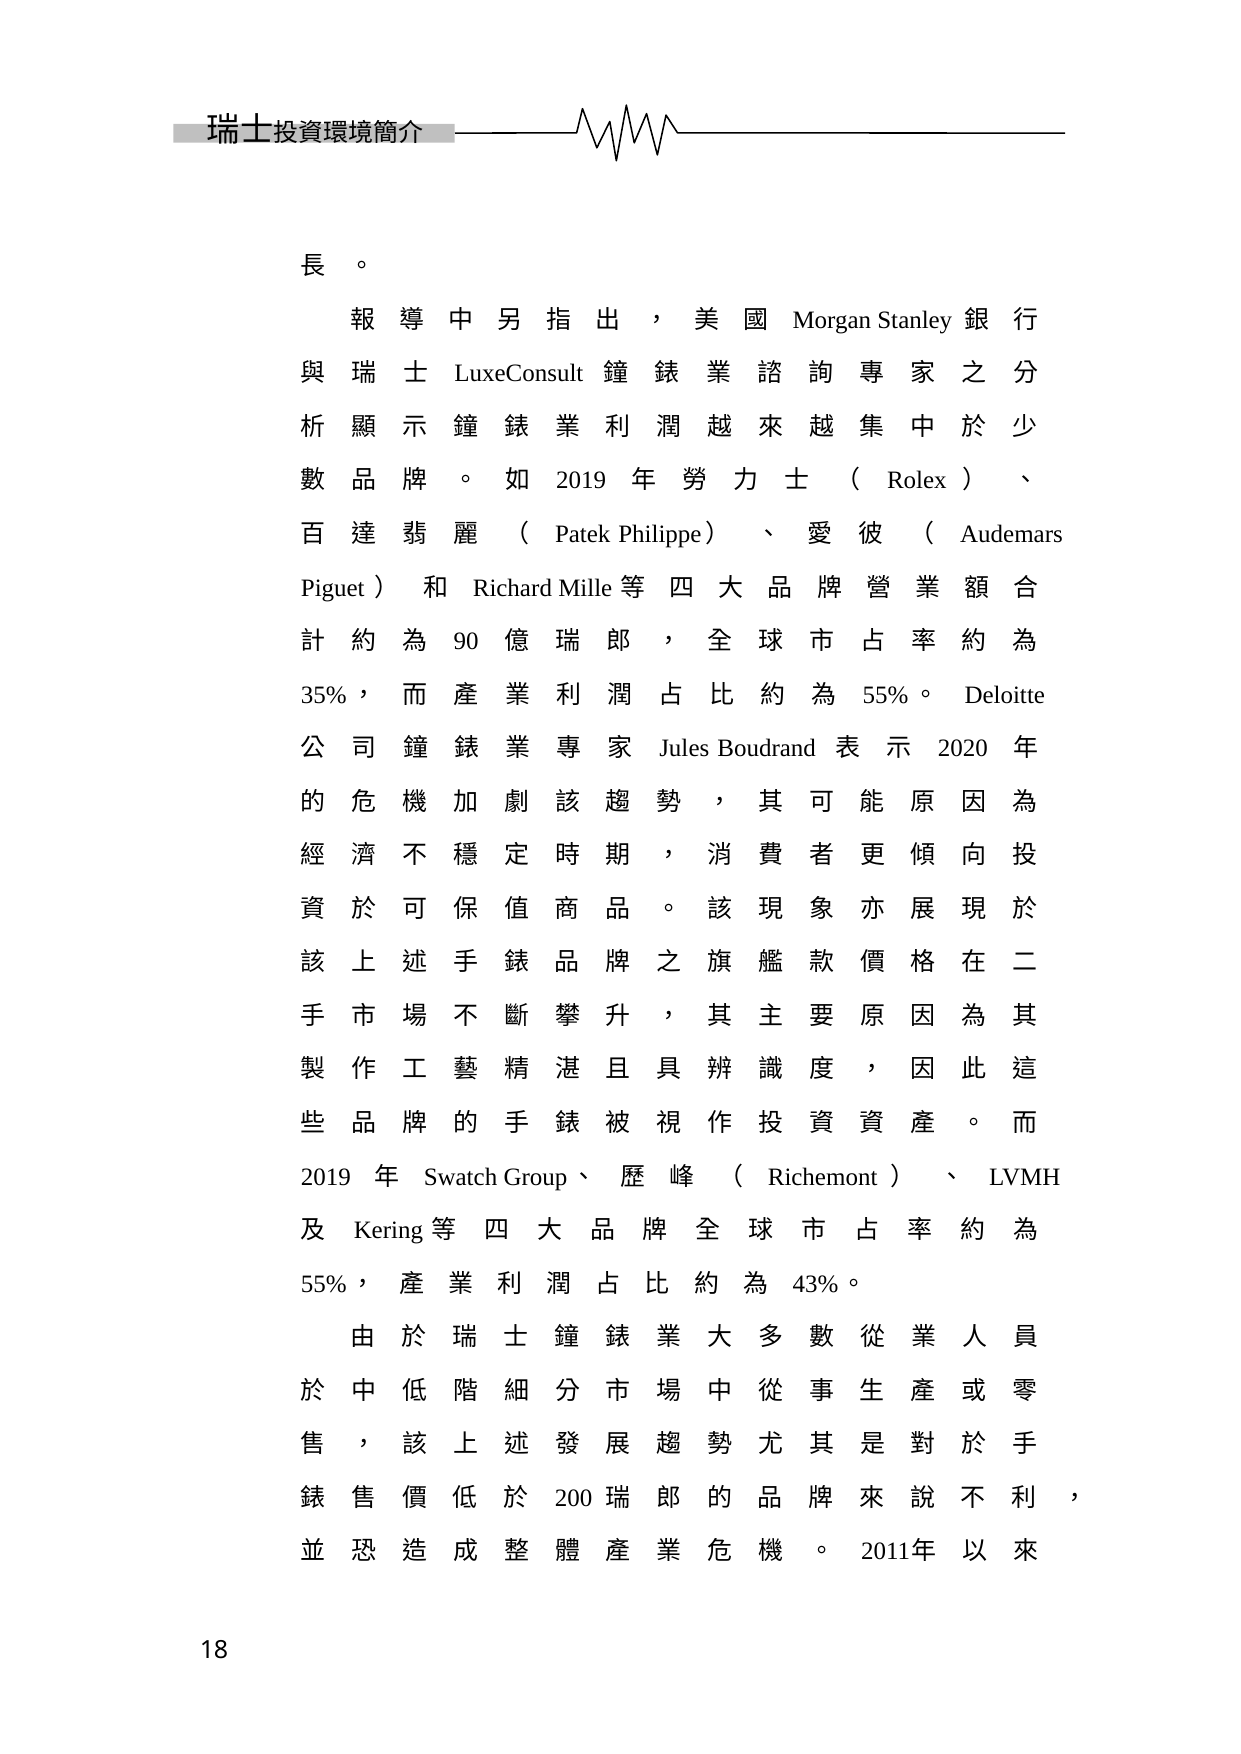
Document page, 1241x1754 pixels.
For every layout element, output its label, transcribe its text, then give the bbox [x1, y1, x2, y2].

text 報導中另指出，美國Morgan Stanley銀行與瑞士LuxeConsult鐘錶業諮詢專家之分析顯示鐘錶業利潤越來越集中於少數品牌。如2019年勞力士（Rolex）、百達翡麗（Patek Philippe）、愛彼（Audemars Piguet）和Richard Mille等四大品牌營業額合計約為90億瑞郎，全球市占率約為35%，而產業利潤占比約為55%。Deloitte公司鐘錶業專家Jules Boudrand表示2020年的危機加劇該趨勢，其可能原因為經濟不穩定時期，消費者更傾向投資於可保值商品。該現象亦展現於該上述手錶品牌之旗艦款價格在二手市場不斷攀升，其主要原因為其製作工藝精湛且具辨識度，因此這些品牌的手錶被視作投資資產。而2019年Swatch Group、歷峰（Richemont）、LVMH及Kering等四大品牌全球市占率約為55%，產業利潤占比約為43%。 [276, 291, 1063, 1308]
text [276, 237, 1063, 291]
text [276, 1308, 1063, 1576]
